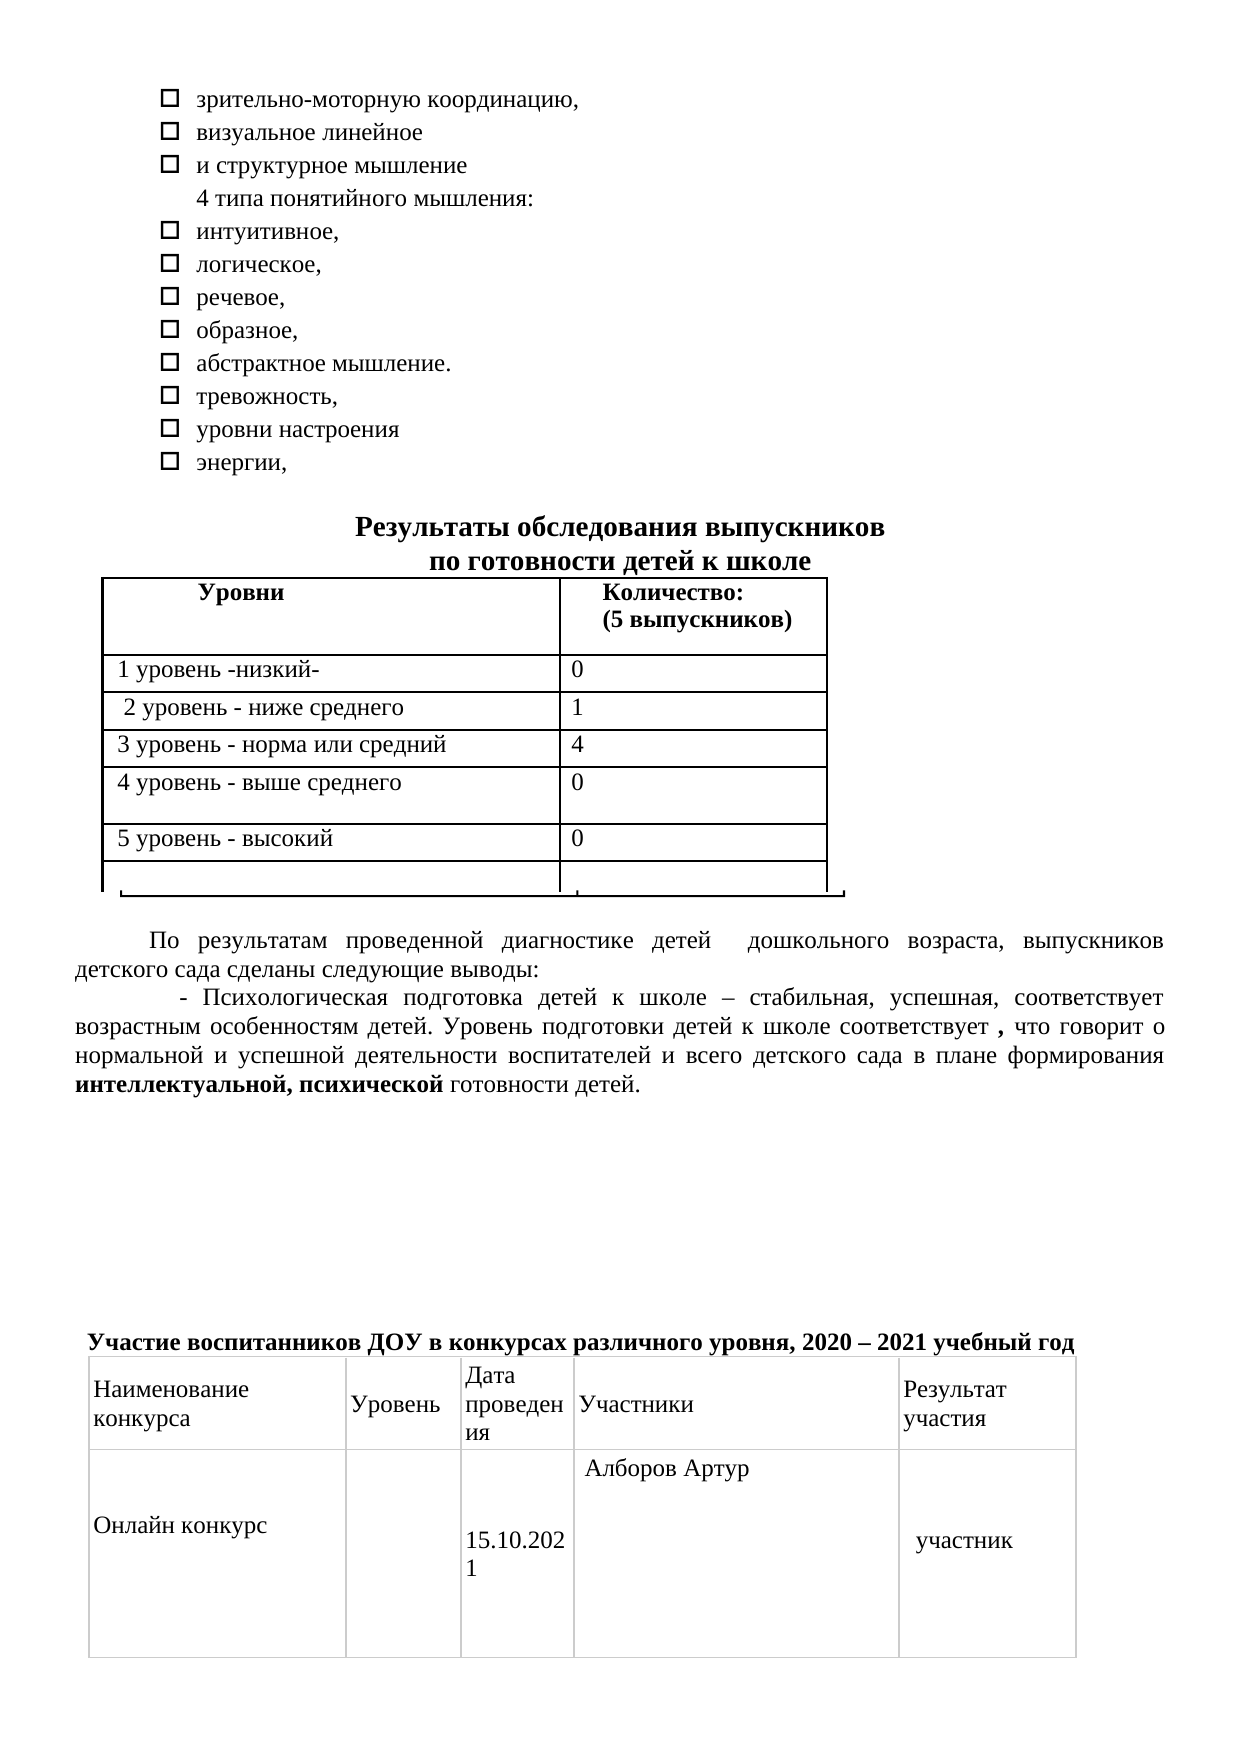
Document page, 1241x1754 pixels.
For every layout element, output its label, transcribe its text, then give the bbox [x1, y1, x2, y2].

table_cell участник [900, 1450, 1075, 1657]
table_cell 2 уровень - ниже среднего [104, 693, 559, 728]
table_cell 1 уровень -низкий- [104, 656, 559, 691]
table_cell 4 [561, 731, 826, 766]
table_header Уровень [347, 1357, 461, 1449]
text Результаты обследования выпускников [75, 509, 1165, 543]
list энергии, [159, 447, 1165, 476]
table_header Результат участия [900, 1357, 1075, 1449]
table_cell Алборов Артур [575, 1450, 898, 1657]
table_header Участники [575, 1357, 899, 1449]
table_cell [104, 862, 559, 892]
table_header Количество: (5 выпускников) [561, 579, 826, 653]
text по готовности детей к школе [75, 543, 1165, 577]
list абстрактное мышление. [159, 348, 1165, 377]
list образное, [159, 315, 1165, 344]
text - Психологическая подготовка детей к школе – стабильная, успешная, соответствует возрастным особенностям детей. Уровень подготовки детей к школе соответствует , что говорит о нормальной и успешной деятельности воспитателей и всего детского сада в плане формирования интеллектуальной, психической готовности детей. [75, 982, 1165, 1097]
table_cell 5 уровень - высокий [104, 825, 559, 860]
table_cell 0 [561, 768, 826, 822]
table_cell 0 [561, 656, 826, 691]
table_cell [347, 1450, 460, 1657]
list визуальное линейное [159, 117, 1165, 146]
table_cell 15.10.202 1 [462, 1450, 573, 1657]
table_cell 1 [561, 693, 826, 728]
list уровни настроения [159, 414, 1165, 443]
table_cell 4 уровень - выше среднего [104, 768, 559, 822]
table_header Дата проведен ия [462, 1357, 574, 1449]
text По результатам проведенной диагностике детей дошкольного возраста, выпускников детского сада сделаны следующие выводы: [75, 925, 1165, 982]
table_header Уровни [104, 579, 559, 653]
table_cell Онлайн конкурс [90, 1450, 345, 1657]
table_header Наименование конкурса [90, 1357, 346, 1449]
table_cell 0 [561, 825, 826, 860]
text 4 типа понятийного мышления: [196, 183, 1165, 212]
list зрительно-моторную координацию, [159, 84, 1165, 113]
subtitle Участие воспитанников ДОУ в конкурсах различного уровня, 2020 – 2021 учебный год [87, 1327, 1165, 1356]
list логическое, [159, 249, 1165, 278]
list и структурное мышление [159, 150, 1165, 178]
list речевое, [159, 282, 1165, 311]
list интуитивное, [159, 216, 1165, 245]
list тревожность, [159, 381, 1165, 410]
table_cell 3 уровень - норма или средний [104, 731, 559, 766]
table_cell [561, 862, 826, 892]
